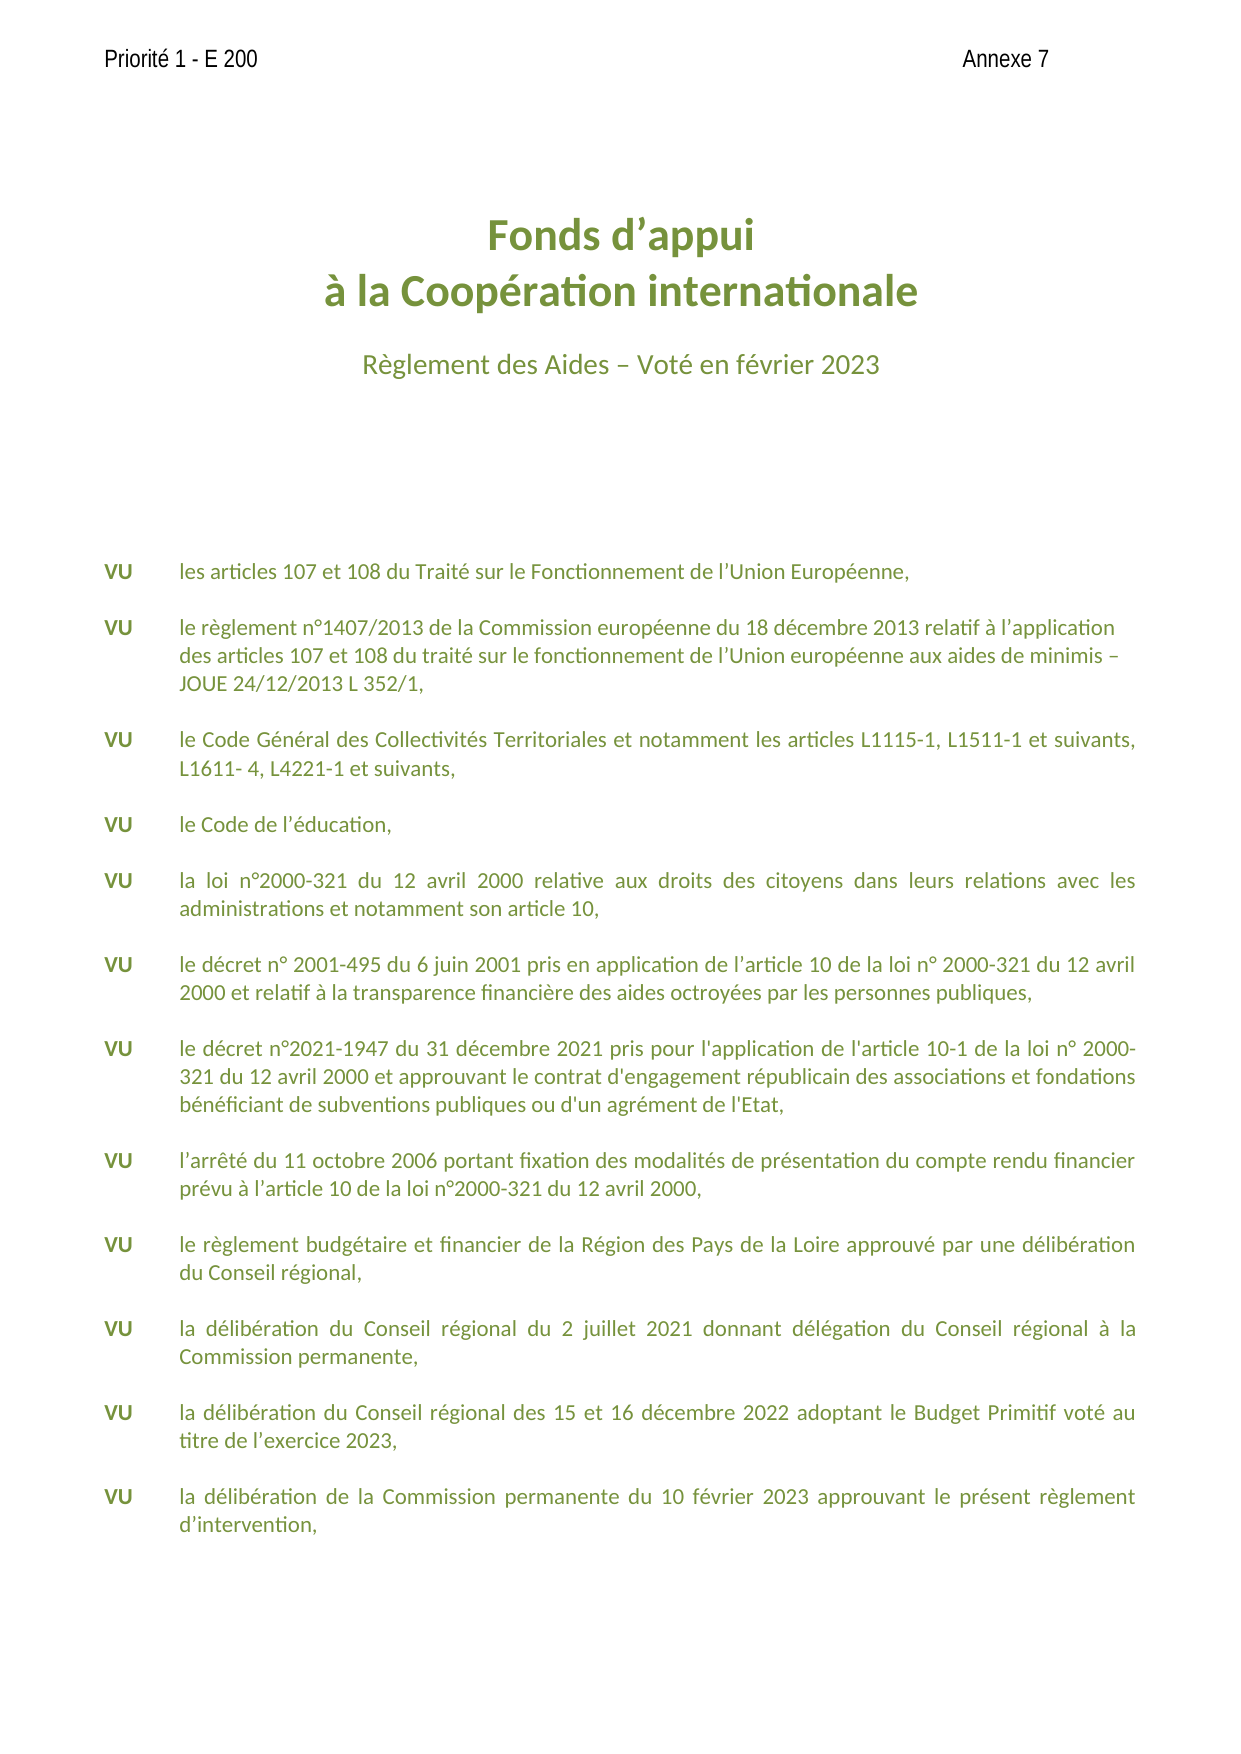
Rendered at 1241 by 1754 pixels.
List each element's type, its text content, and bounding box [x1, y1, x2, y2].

text VU le décret n° 2001-495 du 6 juin 2001 pris en application de l’article 10 de la loi n° 2000-321 du 12 avril 2000 et relatif à la transparence financière des aides octroyées par les personnes publiques, [104, 950, 1138, 1006]
text VU la délibération du Conseil régional du 2 juillet 2021 donnant délégation du Conseil régional à la Commission permanente, [104, 1314, 1138, 1370]
text VU le règlement n°1407/2013 de la Commission européenne du 18 décembre 2013 relatif à l’application des articles 107 et 108 du traité sur le fonctionnement de l’Union européenne aux aides de minimis – JOUE 24/12/2013 L 352/1, [104, 613, 1138, 698]
text VU le règlement budgétaire et financier de la Région des Pays de la Loire approuvé par une délibération du Conseil régional, [104, 1230, 1138, 1286]
text VU le Code de l’éducation, [104, 810, 1138, 838]
text VU le Code Général des Collectivités Territoriales et notamment les articles L1115-1, L1511-1 et suivants, L1611- 4, L4221-1 et suivants, [104, 726, 1138, 782]
text VU la délibération du Conseil régional des 15 et 16 décembre 2022 adoptant le Budget Primitif voté au titre de l’exercice 2023, [104, 1398, 1138, 1454]
text Règlement des Aides – Voté en février 2023 [104, 346, 1138, 382]
text VU la loi n°2000-321 du 12 avril 2000 relative aux droits des citoyens dans leurs relations avec les administrations et notamment son article 10, [104, 866, 1138, 922]
text VU les articles 107 et 108 du Traité sur le Fonctionnement de l’Union Européenne, [104, 557, 1138, 586]
text VU la délibération de la Commission permanente du 10 février 2023 approuvant le présent règlement d’intervention, [104, 1482, 1138, 1538]
text Fonds d’appui [104, 206, 1138, 262]
text à la Coopération internationale [104, 262, 1138, 318]
text VU le décret n°2021-1947 du 31 décembre 2021 pris pour l'application de l'article 10-1 de la loi n° 2000-321 du 12 avril 2000 et approuvant le contrat d'engagement républicain des associations et fondations bénéficiant de subventions publiques ou d'un agrément de l'Etat, [104, 1034, 1138, 1118]
text VU l’arrêté du 11 octobre 2006 portant fixation des modalités de présentation du compte rendu financier prévu à l’article 10 de la loi n°2000-321 du 12 avril 2000, [104, 1146, 1138, 1202]
